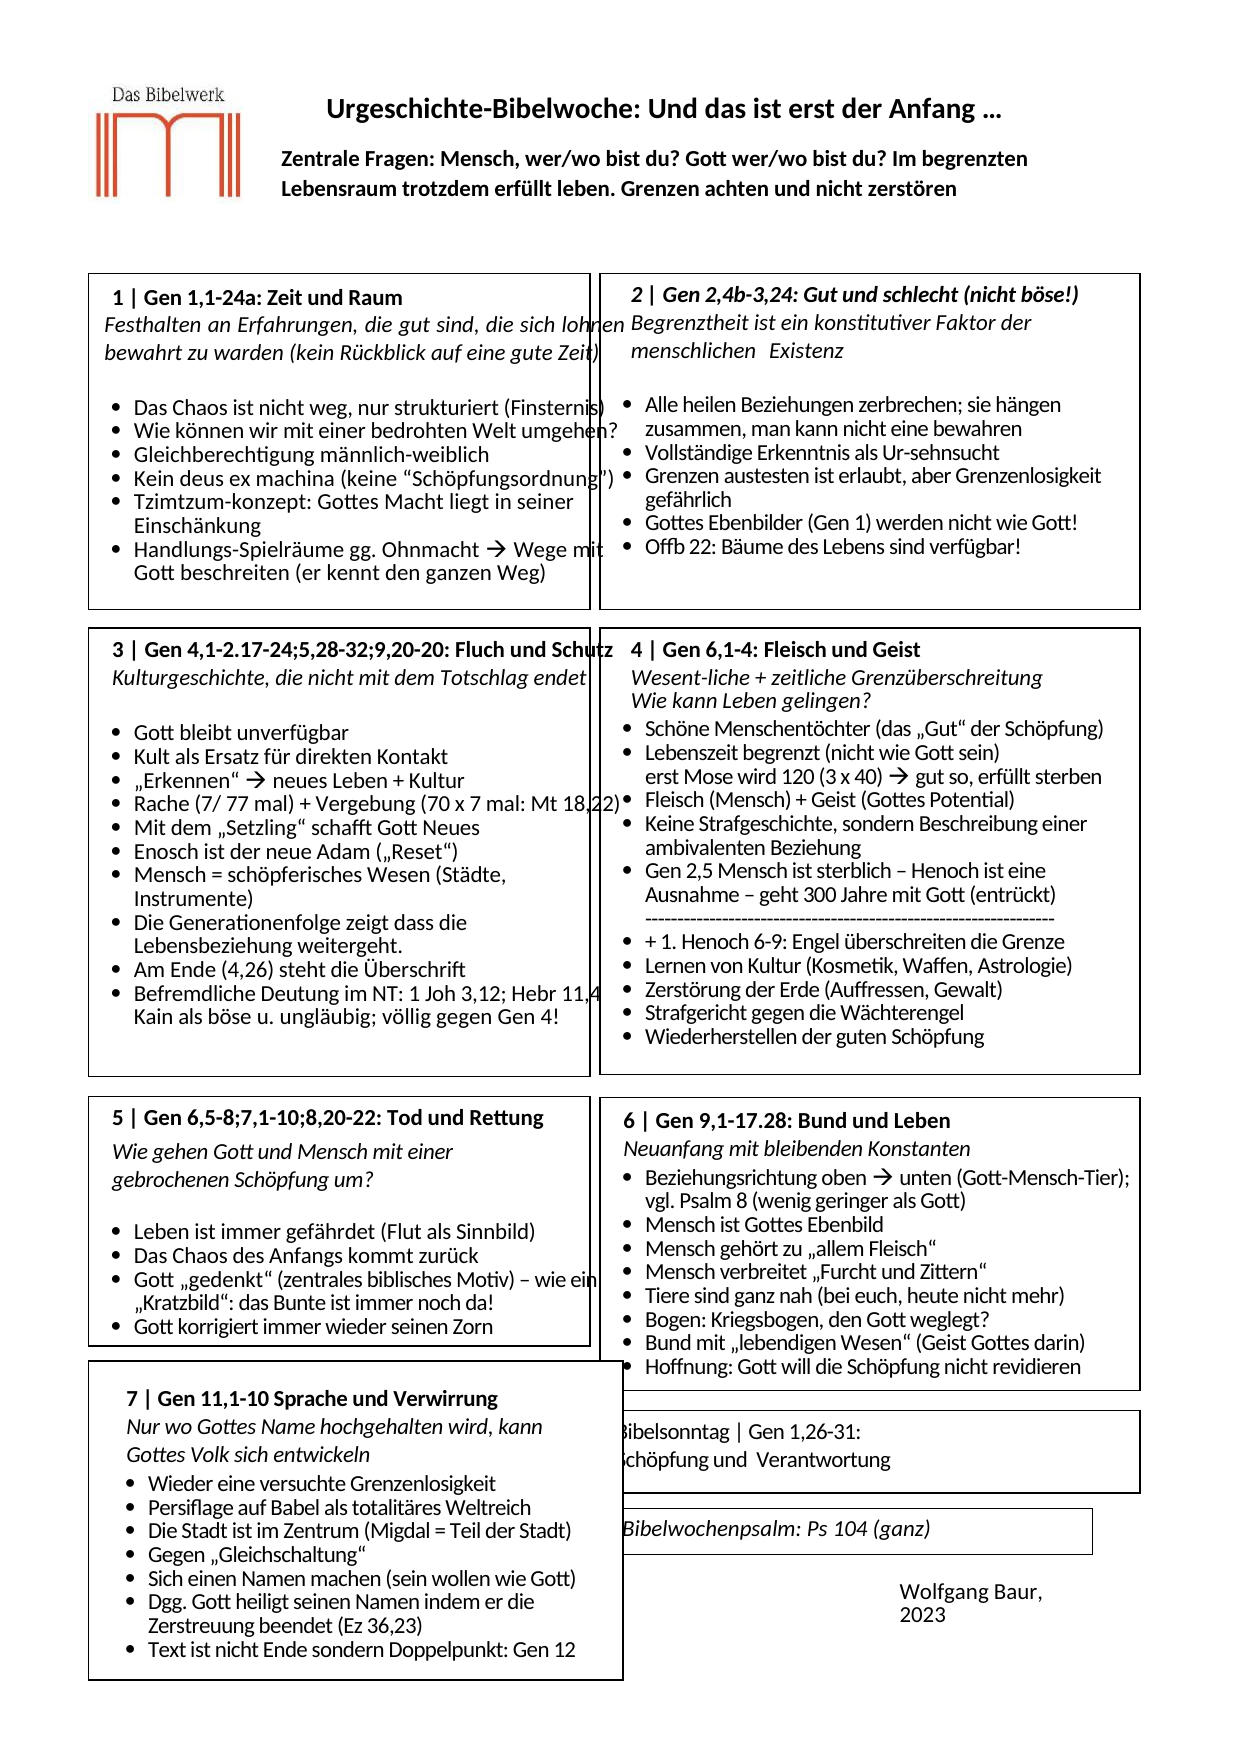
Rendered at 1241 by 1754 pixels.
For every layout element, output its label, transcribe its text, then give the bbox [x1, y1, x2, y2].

picture [88, 83, 244, 204]
table_header 5 | Gen 6,5-8;7,1-10;8,20-22: Tod und Rettung Wie gehen Gott und Mensch mit einer gebrochenen Schöpfung um? Leben ist immer gefährdet (Flut als Sinnbild) Das Chaos des Anfangs kommt zurück Gott „gedenkt“ (zentrales biblisches Motiv) – wie ein „Kratzbild“: das Bunte ist immer noch da! Gott korrigiert immer wieder seinen Zorn [89, 1097, 589, 1345]
table_header Bibelsonntag | Gen 1,26-31: Schöpfung und Verantwortung [624, 1411, 1139, 1492]
table_header 4 | Gen 6,1-4: Fleisch und Geist Wesent-liche + zeitliche Grenzüberschreitung Wie kann Leben gelingen? Schöne Menschentöchter (das „Gut“ der Schöpfung) Lebenszeit begrenzt (nicht wie Gott sein) erst Mose wird 120 (3 x 40) gut so, erfüllt sterben Fleisch (Mensch) + Geist (Gottes Potential) Keine Strafgeschichte, sondern Beschreibung einer ambivalenten Beziehung Gen 2,5 Mensch ist sterblich – Henoch ist eine Ausnahme – geht 300 Jahre mit Gott (entrückt) ---------------------------------------------------------------- + 1. Henoch 6-9: Engel überschreiten die Grenze Lernen von Kultur (Kosmetik, Waffen, Astrologie) Zerstörung der Erde (Auffressen, Gewalt) Strafgericht gegen die Wächterengel Wiederherstellen der guten Schöpfung [601, 629, 1139, 1074]
table_header Urgeschichte-Bibelwoche: Und das ist erst der Anfang … Zentrale Fragen: Mensch, wer/wo bist du? Gott wer/wo bist du? Im begrenzten Lebensraum trotzdem erfüllt leben. Grenzen achten und nicht zerstören [244, 83, 1092, 204]
text Wolfgang Baur, 2023 [899, 1581, 1092, 1628]
table_header 1 | Gen 1,1-24a: Zeit und Raum Festhalten an Erfahrungen, die gut sind, die sich lohnen bewahrt zu warden (kein Rückblick auf eine gute Zeit) Das Chaos ist nicht weg, nur strukturiert (Finsternis) Wie können wir mit einer bedrohten Welt umgehen? Gleichberechtigung männlich-weiblich Kein deus ex machina (keine “Schöpfungsordnung”) Tzimtzum-konzept: Gottes Macht liegt in seiner Einschänkung Handlungs-Spielräume gg. Ohnmacht Wege mit Gott beschreiten (er kennt den ganzen Weg) [89, 274, 589, 608]
text Bibelwochenpsalm: Ps 104 (ganz) [624, 1509, 1092, 1554]
table_header 3 | Gen 4,1-2.17-24;5,28-32;9,20-20: Fluch und Schutz Kulturgeschichte, die nicht mit dem Totschlag endet Gott bleibt unverfügbar Kult als Ersatz für direkten Kontakt „Erkennen“ neues Leben + Kultur Rache (7/ 77 mal) + Vergebung (70 x 7 mal: Mt 18,22) Mit dem „Setzling“ schafft Gott Neues Enosch ist der neue Adam („Reset“) Mensch = schöpferisches Wesen (Städte, Instrumente) Die Generationenfolge zeigt dass die Lebensbeziehung weitergeht. Am Ende (4,26) steht die Überschrift Befremdliche Deutung im NT: 1 Joh 3,12; Hebr 11,4 Kain als böse u. ungläubig; völlig gegen Gen 4! [89, 629, 589, 1076]
table_header 6 | Gen 9,1-17.28: Bund und Leben Neuanfang mit bleibenden Konstanten Beziehungsrichtung oben unten (Gott-Mensch-Tier); vgl. Psalm 8 (wenig geringer als Gott) Mensch ist Gottes Ebenbild Mensch gehört zu „allem Fleisch“ Mensch verbreitet „Furcht und Zittern“ Tiere sind ganz nah (bei euch, heute nicht mehr) Bogen: Kriegsbogen, den Gott weglegt? Bund mit „lebendigen Wesen“ (Geist Gottes darin) Hoffnung: Gott will die Schöpfung nicht revidieren [601, 1098, 1139, 1389]
table_header 2 | Gen 2,4b-3,24: Gut und schlecht (nicht böse!) Begrenztheit ist ein konstitutiver Faktor der menschlichen Existenz Alle heilen Beziehungen zerbrechen; sie hängen zusammen, man kann nicht eine bewahren Vollständige Erkenntnis als Ur-sehnsucht Grenzen austesten ist erlaubt, aber Grenzenlosigkeit gefährlich Gottes Ebenbilder (Gen 1) werden nicht wie Gott! Offb 22: Bäume des Lebens sind verfügbar! [601, 274, 1139, 608]
